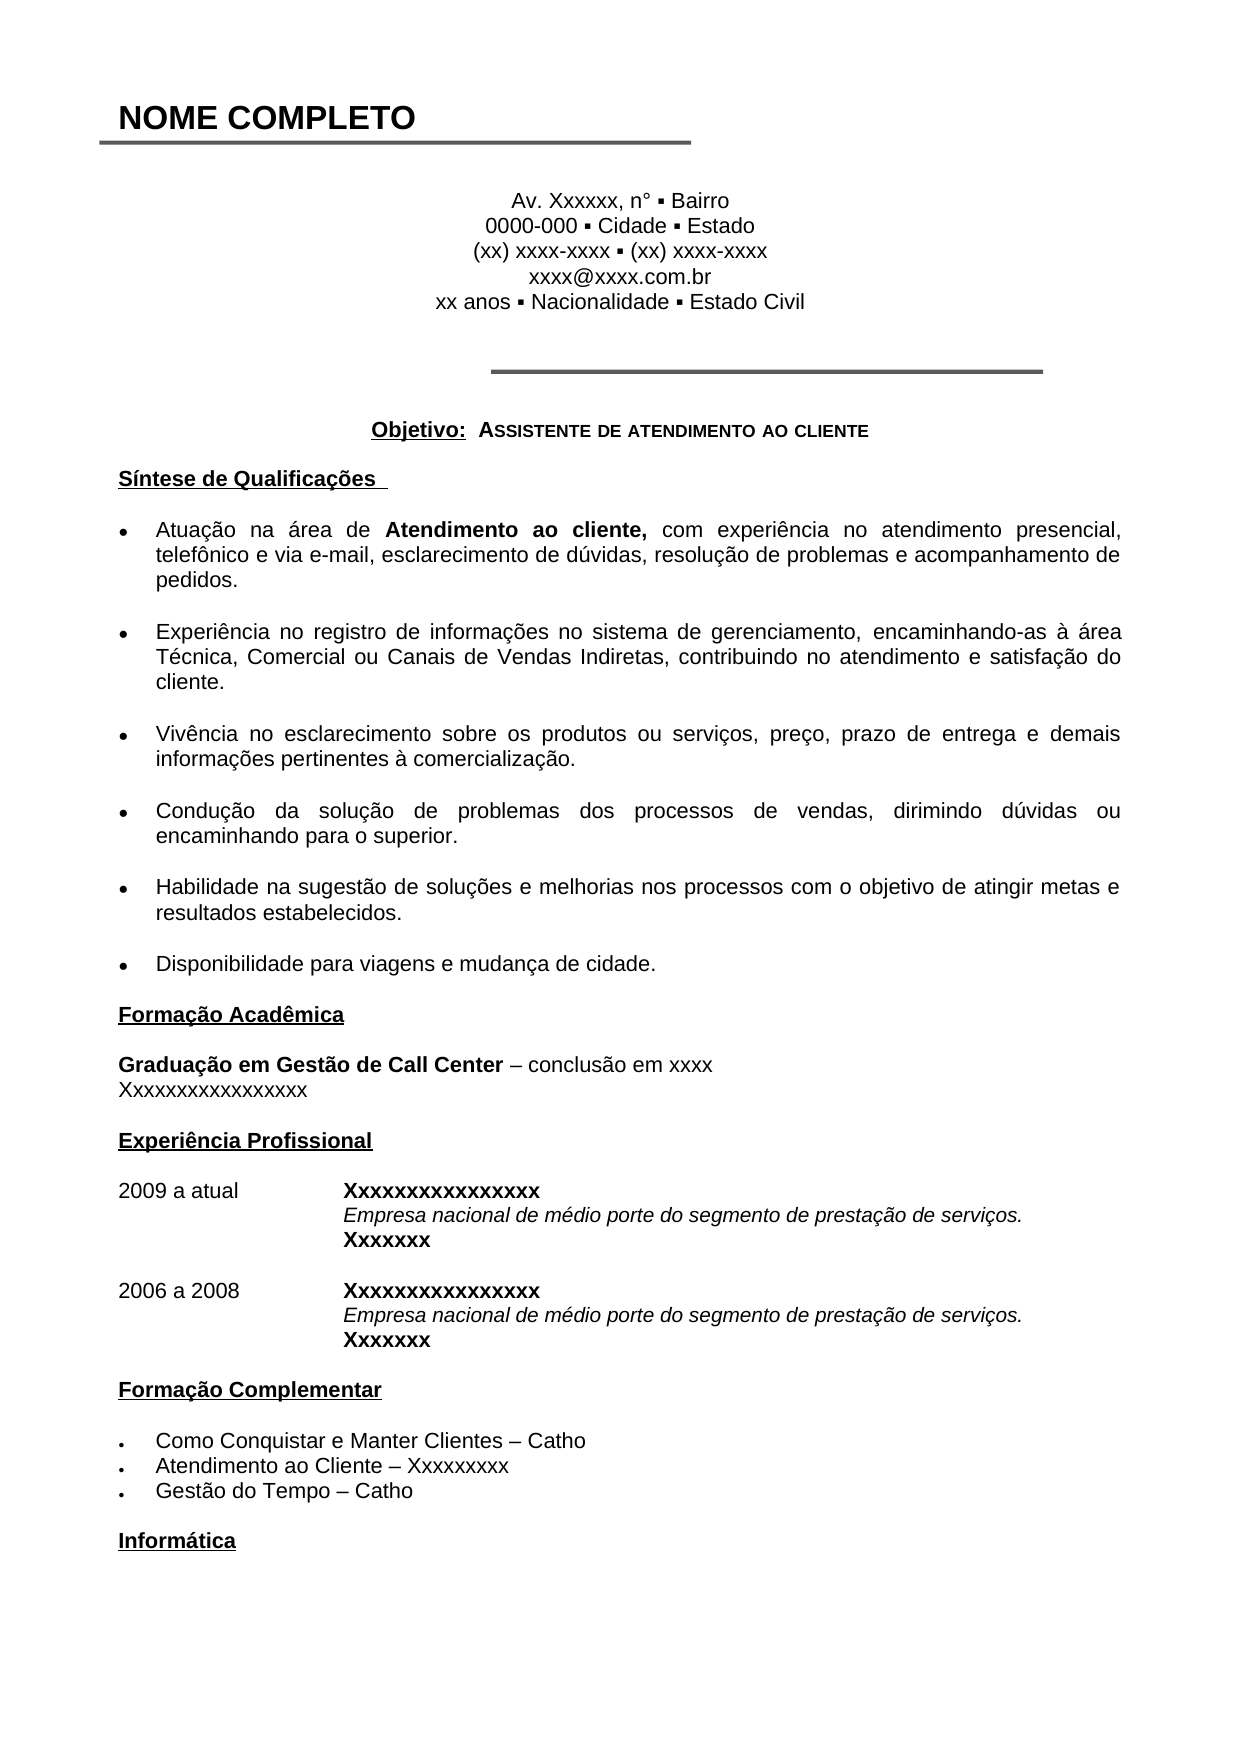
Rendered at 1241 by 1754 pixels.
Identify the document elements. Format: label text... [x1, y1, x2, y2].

text NOME COMPLETO [118, 98, 1122, 136]
text 2009 a atual Xxxxxxxxxxxxxxxx [118, 1178, 1122, 1203]
text Síntese de Qualificações [118, 466, 1122, 492]
text Xxxxxxx [118, 1227, 1122, 1252]
list Atendimento ao Cliente – Xxxxxxxxx [118, 1453, 1122, 1478]
text 0000-000 ▪ Cidade ▪ Estado [118, 213, 1122, 238]
list Habilidade na sugestão de soluções e melhorias nos processos com o objetivo de atingir metas e resultados estabelecidos. [118, 874, 1122, 925]
text Empresa nacional de médio porte do segmento de prestação de serviços. [118, 1203, 1122, 1227]
text Experiência Profissional [118, 1127, 1122, 1153]
list Disponibilidade para viagens e mudança de cidade. [118, 951, 1122, 976]
text xxxx@xxxx.com.br [118, 263, 1122, 289]
list Como Conquistar e Manter Clientes – Catho [118, 1427, 1122, 1453]
list Condução da solução de problemas dos processos de vendas, dirimindo dúvidas ou encaminhando para o superior. [118, 797, 1122, 848]
list Atuação na área de Atendimento ao cliente, com experiência no atendimento presencial, telefônico e via e-mail, esclarecimento de dúvidas, resolução de problemas e acompanhamento de pedidos. [118, 517, 1122, 592]
text Empresa nacional de médio porte do segmento de prestação de serviços. [118, 1303, 1122, 1327]
list Gestão do Tempo – Catho [118, 1478, 1122, 1503]
text Xxxxxxxxxxxxxxxxx [118, 1077, 1122, 1102]
text Graduação em Gestão de Call Center – conclusão em xxxx [118, 1052, 1122, 1077]
text Xxxxxxx [118, 1327, 1122, 1352]
text Informática [118, 1528, 1122, 1553]
text Av. Xxxxxx, n° ▪ Bairro [118, 188, 1122, 213]
list Experiência no registro de informações no sistema de gerenciamento, encaminhando-as à área Técnica, Comercial ou Canais de Vendas Indiretas, contribuindo no atendimento e satisfação do cliente. [118, 619, 1122, 694]
text (xx) xxxx-xxxx ▪ (xx) xxxx-xxxx [118, 238, 1122, 263]
list Vivência no esclarecimento sobre os produtos ou serviços, preço, prazo de entrega e demais informações pertinentes à comercialização. [118, 721, 1122, 771]
text xx anos ▪ Nacionalidade ▪ Estado Civil [118, 289, 1122, 314]
title Objetivo: Assistente de atendimento ao cliente [118, 417, 1122, 442]
text 2006 a 2008 Xxxxxxxxxxxxxxxx [118, 1277, 1122, 1303]
text Formação Acadêmica [118, 1001, 1122, 1027]
text Formação Complementar [118, 1377, 1122, 1402]
